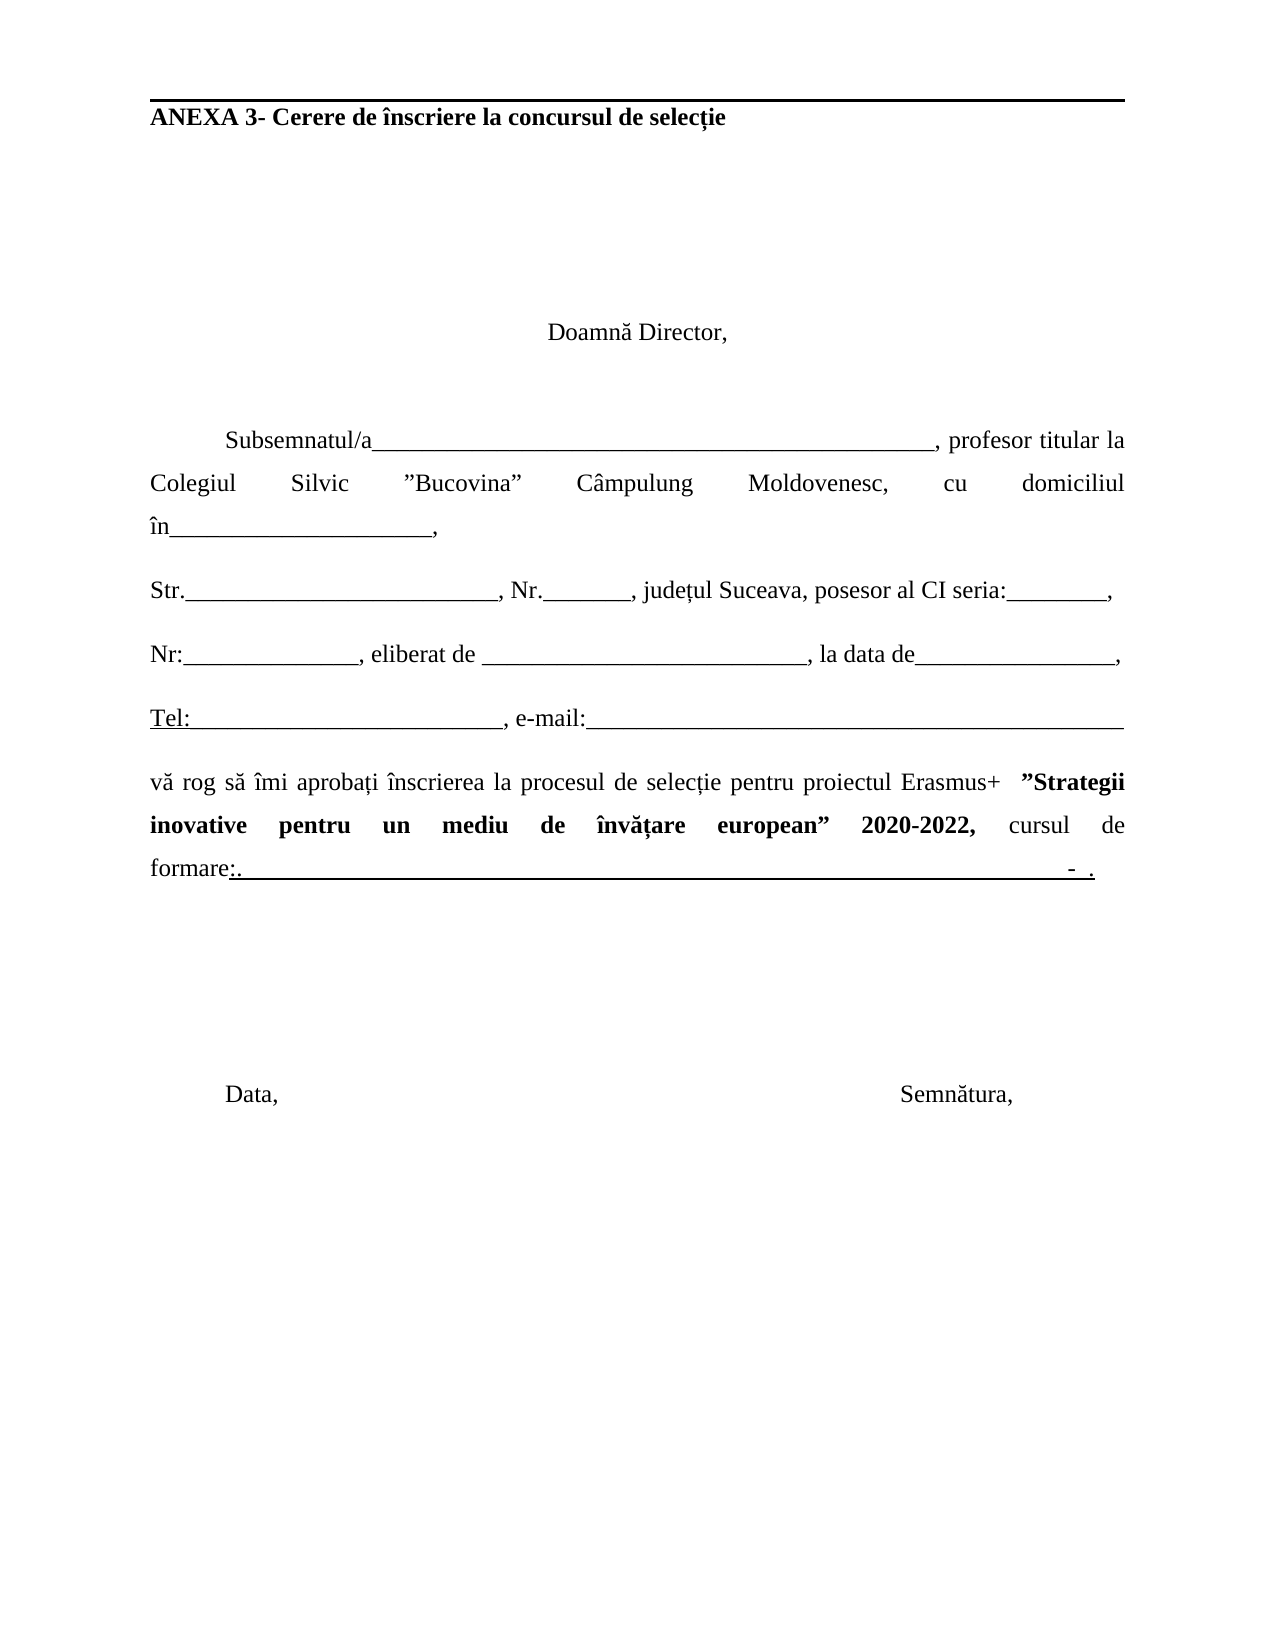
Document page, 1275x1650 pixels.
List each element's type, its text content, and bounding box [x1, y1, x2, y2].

text vă rog să îmi aprobați înscrierea la procesul de selecție pentru proiectul Erasmus+ ”Strategii inovative pentru un mediu de învățare european” 2020-2022, cursul de formare:.__________________________________________________________________-_. [150, 767, 1125, 882]
text Nr:______________, eliberat de __________________________, la data de________________, [150, 639, 1125, 668]
text Data, Semnătura, [150, 1079, 1125, 1107]
text Doamnă Director, [150, 317, 1125, 346]
text Str._________________________, Nr._______, județul Suceava, posesor al CI seria:________, [150, 575, 1125, 604]
text Subsemnatul/a_____________________________________________, profesor titular la Colegiul Silvic ”Bucovina” Câmpulung Moldovenesc, cu domiciliul în_____________________, [150, 425, 1125, 540]
text Tel:_________________________, e-mail:___________________________________________ [150, 703, 1125, 732]
text ANEXA 3- Cerere de înscriere la concursul de selecție [150, 102, 1125, 131]
